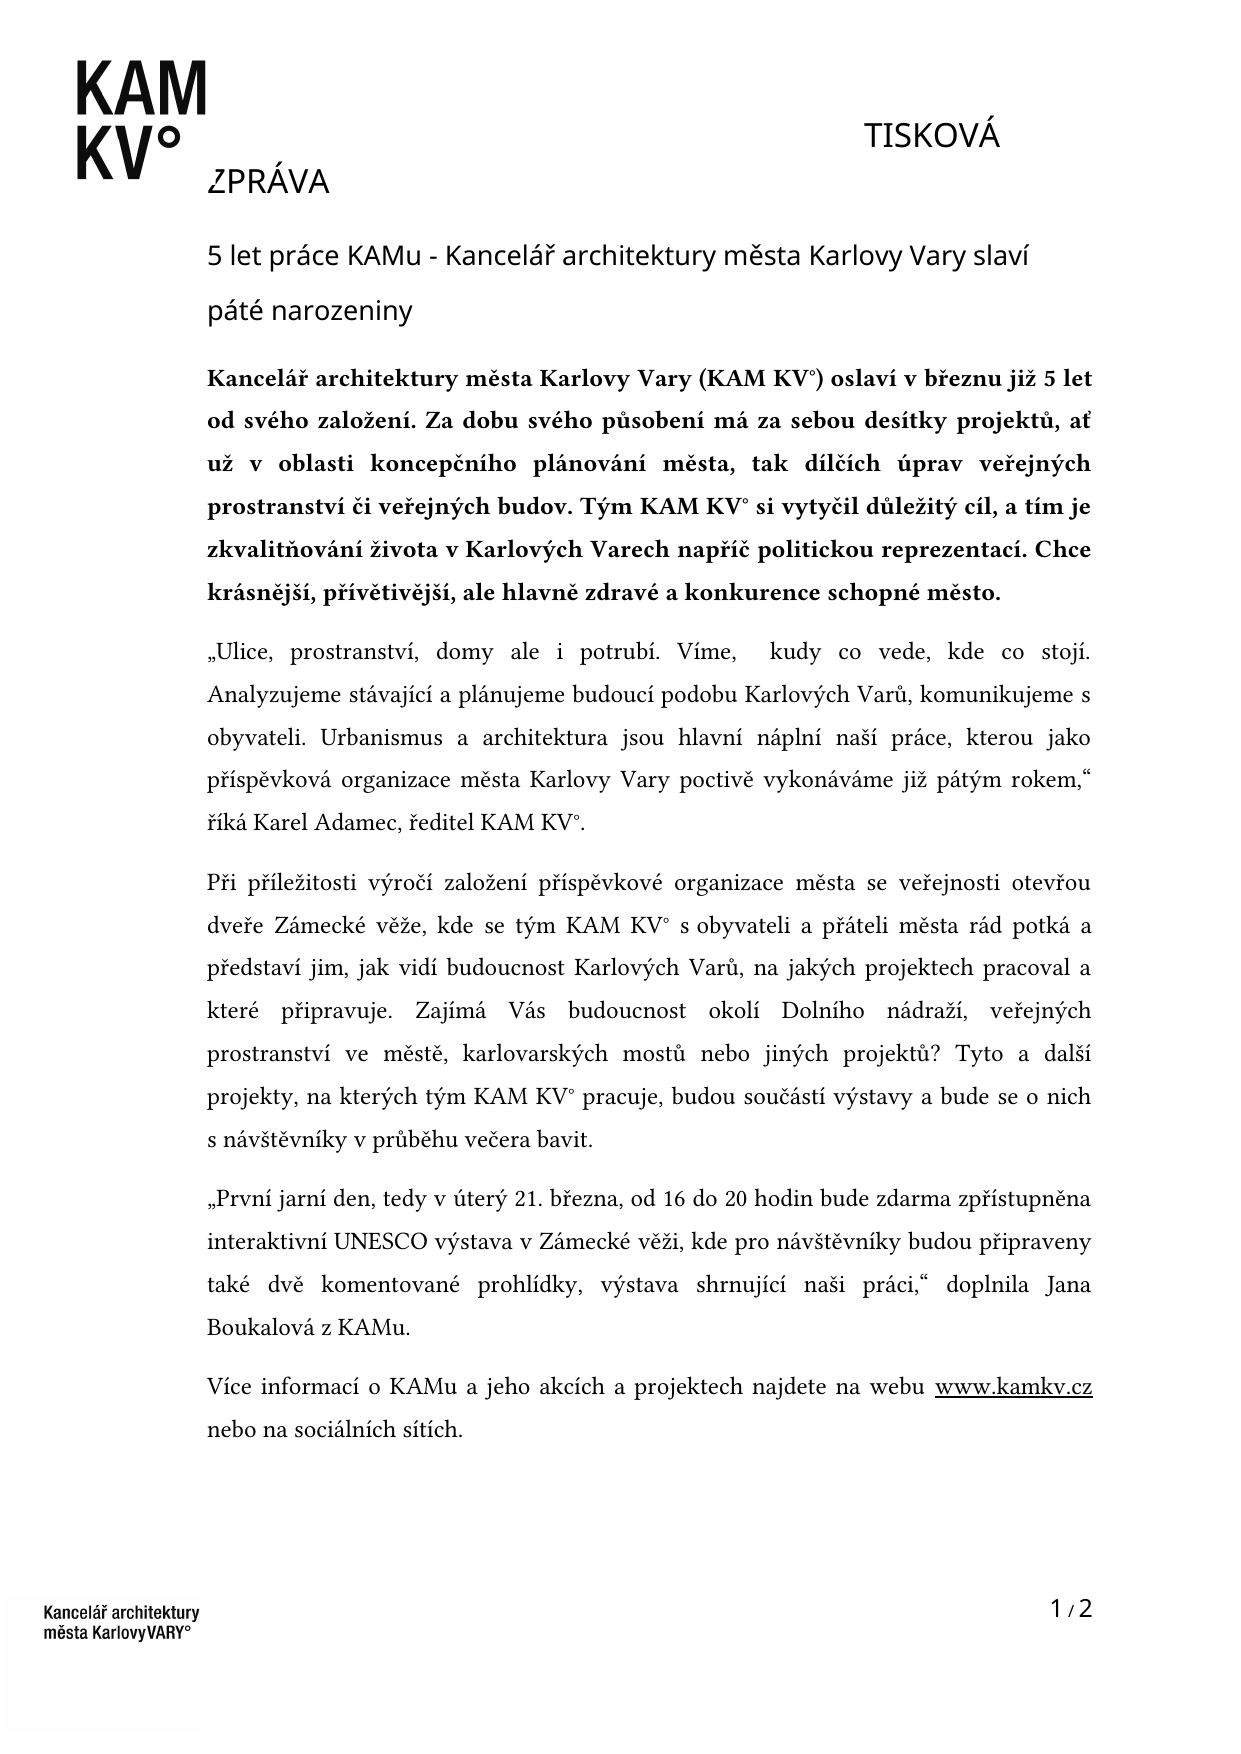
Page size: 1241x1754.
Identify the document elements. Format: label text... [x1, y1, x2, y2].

text Kancelář architektury města Karlovy Vary (KAM KV°) oslaví v březnu již 5 let od svého založení. Za dobu svého působení má za sebou desítky projektů, ať už v oblasti koncepčního plánování města, tak dílčích úprav veřejných prostranství či veřejných budov. Tým KAM KV° si vytyčil důležitý cíl, a tím je zkvalitňování života v Karlových Varech napříč politickou reprezentací. Chce krásnější, přívětivější, ale hlavně zdravé a konkurence schopné město. [207, 363, 1092, 606]
text Více informací o KAMu a jeho akcích a projektech najdete na webu www.kamkv.cz nebo na sociálních sítích. [207, 1372, 1092, 1443]
text „Ulice, prostranství, domy ale i potrubí. Víme, kudy co vede, kde co stojí. Analyzujeme stávající a plánujeme budoucí podobu Karlových Varů, komunikujeme s obyvateli. Urbanismus a architektura jsou hlavní náplní naší práce, kterou jako příspěvková organizace města Karlovy Vary poctivě vykonáváme již pátým rokem,“ říká Karel Adamec, ředitel KAM KV°. [207, 637, 1092, 837]
picture [18, 1, 216, 183]
text Při příležitosti výročí založení příspěvkové organizace města se veřejnosti otevřou dveře Zámecké věže, kde se tým KAM KV° s obyvateli a přáteli města rád potká a představí jim, jak vidí budoucnost Karlových Varů, na jakých projektech pracoval a které připravuje. Zajímá Vás budoucnost okolí Dolního nádraží, veřejných prostranství ve městě, karlovarských mostů nebo jiných projektů? Tyto a další projekty, na kterých tým KAM KV° pracuje, budou součástí výstavy a bude se o nich s návštěvníky v průběhu večera bavit. [207, 868, 1092, 1153]
text 5 let práce KAMu - Kancelář architektury města Karlovy Vary slaví páté narozeniny [207, 236, 1092, 328]
picture [2, 1594, 203, 1732]
text „První jarní den, tedy v úterý 21. března, od 16 do 20 hodin bude zdarma zpřístupněna interaktivní UNESCO výstava v Zámecké věži, kde pro návštěvníky budou připraveny také dvě komentované prohlídky, výstava shrnující naši práci,“ doplnila Jana Boukalová z KAMu. [207, 1184, 1092, 1341]
